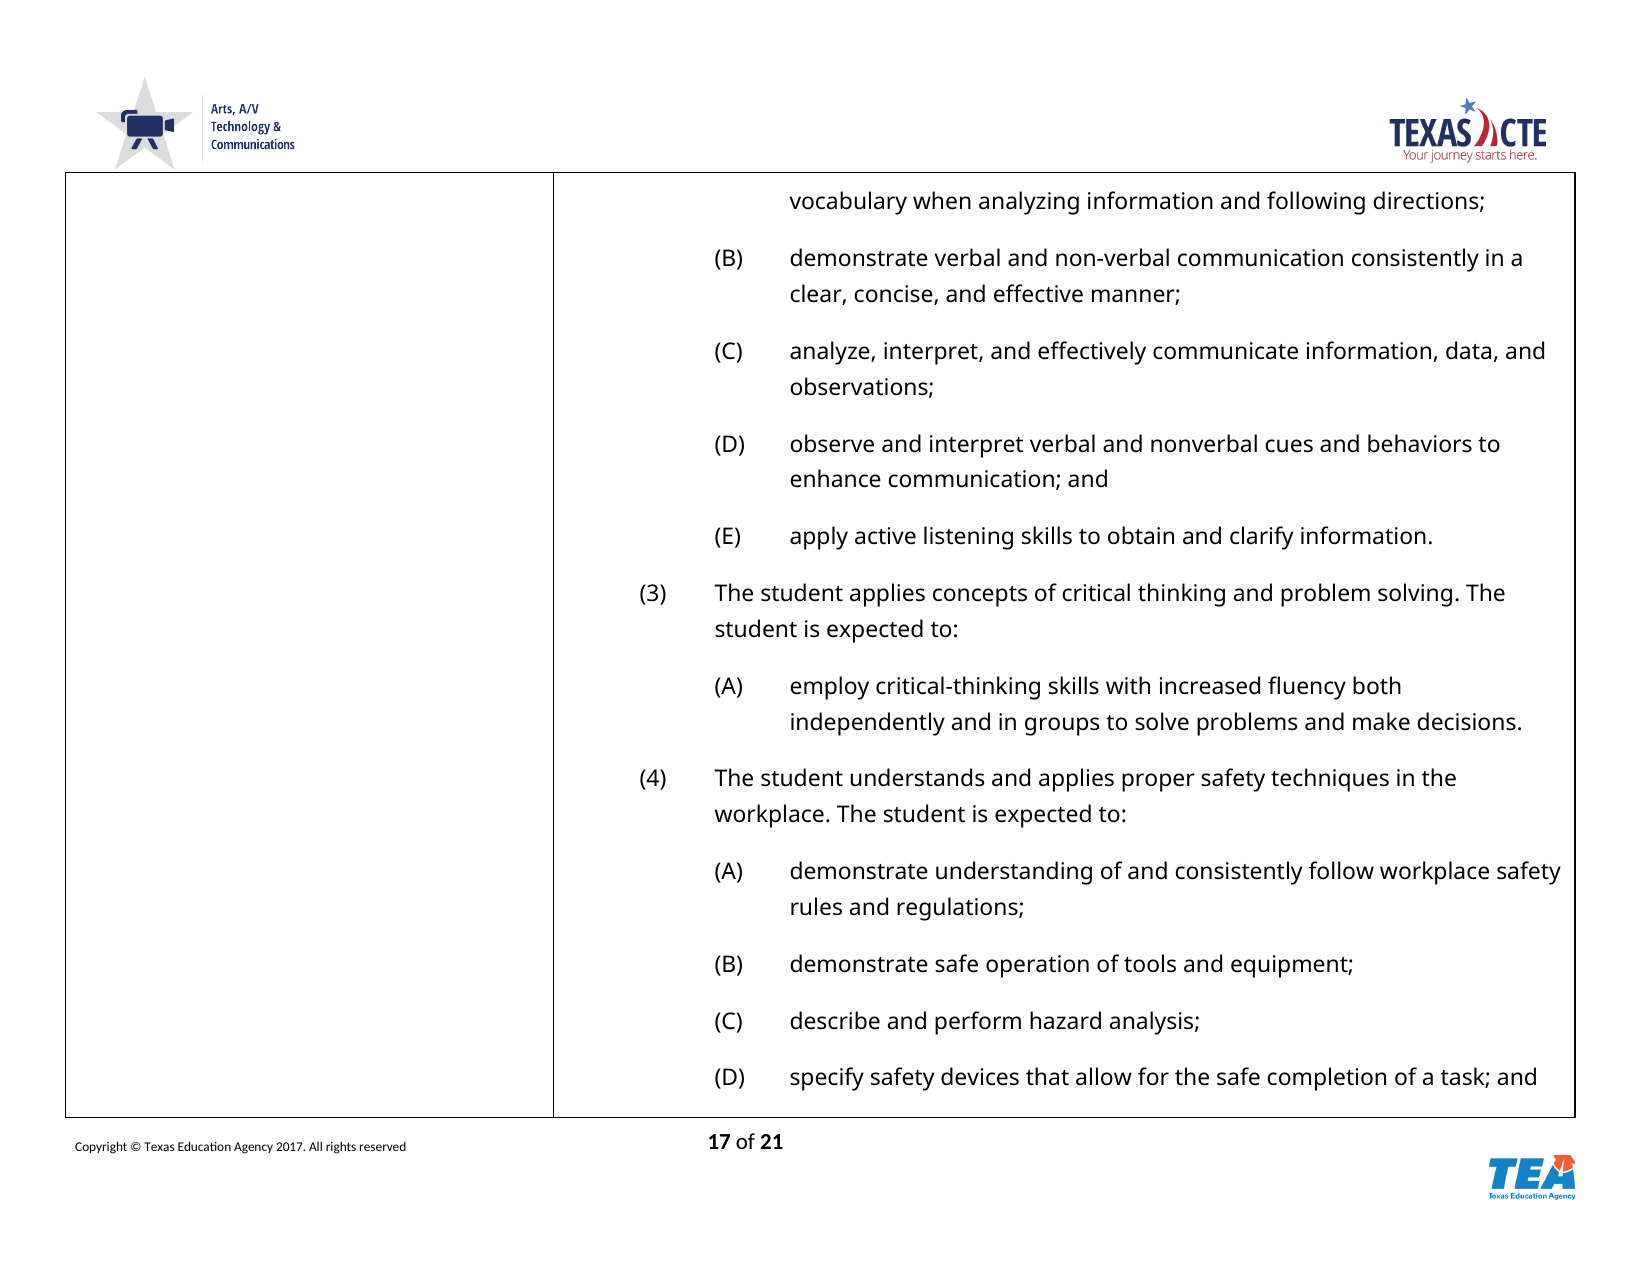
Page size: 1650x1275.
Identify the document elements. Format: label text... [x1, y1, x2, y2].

picture [1488, 1155, 1575, 1200]
picture [1373, 88, 1563, 172]
picture [95, 75, 297, 172]
table_cell [66, 173, 553, 1117]
